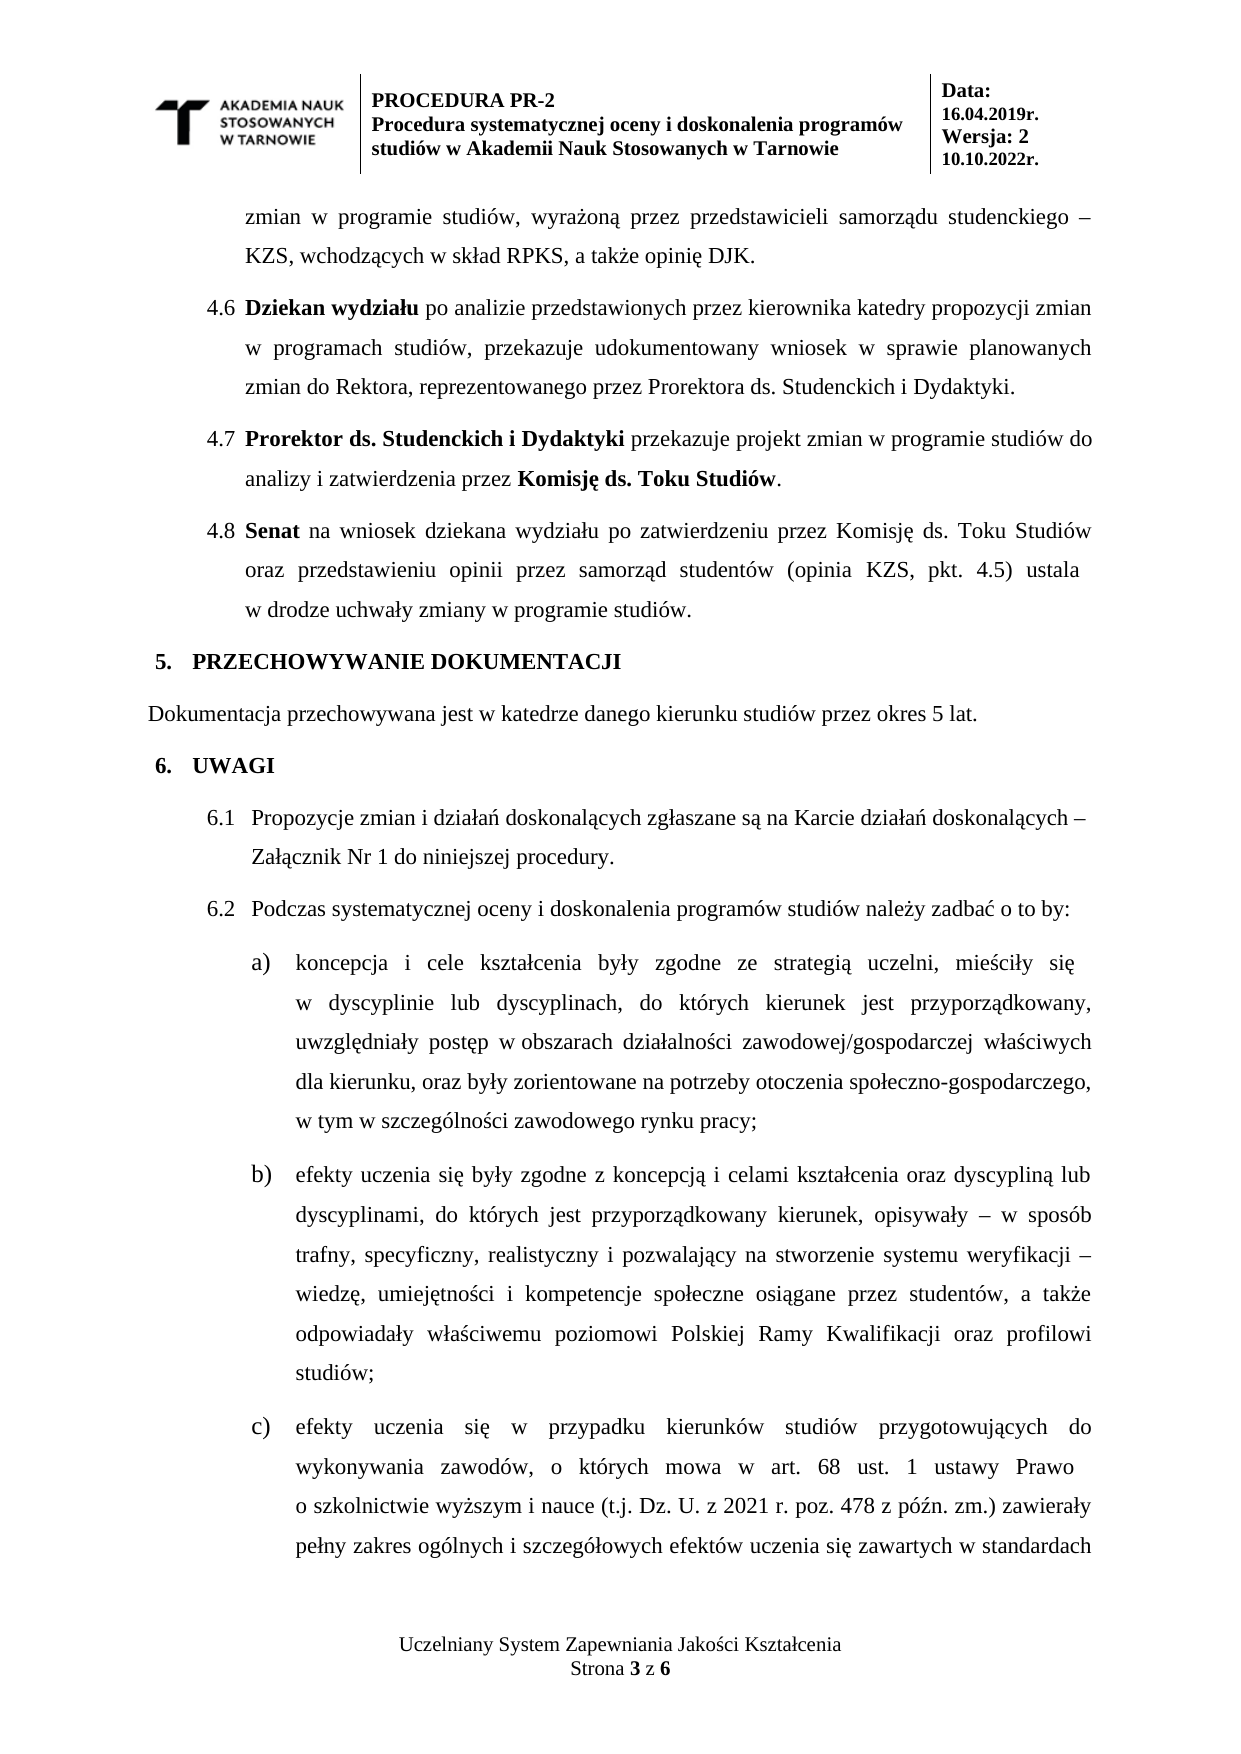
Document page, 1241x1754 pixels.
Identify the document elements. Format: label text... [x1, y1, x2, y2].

list efekty uczenia się były zgodne z koncepcją i celami kształcenia oraz dyscypliną lub dyscyplinami, do których jest przyporządkowany kierunek, opisywały – w sposób trafny, specyficzny, realistyczny i pozwalający na stworzenie systemu weryfikacji – wiedzę, umiejętności i kompetencje społeczne osiągane przez studentów, a także odpowiadały właściwemu poziomowi Polskiej Ramy Kwalifikacji oraz profilowi studiów; [251, 1159, 1093, 1386]
list UWAGI [155, 752, 1093, 778]
list Dziekan wydziału po analizie przedstawionych przez kierownika katedry propozycji zmian w programach studiów, przekazuje udokumentowany wniosek w sprawie planowanych zmian do Rektora, reprezentowanego przez Prorektora ds. Studenckich i Dydaktyki. [207, 294, 1093, 400]
list Propozycje zmian i działań doskonalących zgłaszane są na Karcie działań doskonalących – Załącznik Nr 1 do niniejszej procedury. [207, 804, 1093, 869]
list Senat na wniosek dziekana wydziału po zatwierdzeniu przez Komisję ds. Toku Studiów oraz przedstawieniu opinii przez samorząd studentów (opinia KZS, pkt. 4.5) ustala w drodze uchwały zmiany w programie studiów. [207, 517, 1093, 622]
list Podczas systematycznej oceny i doskonalenia programów studiów należy zadbać o to by: [207, 895, 1093, 921]
picture [147, 95, 349, 151]
list PRZECHOWYWANIE DOKUMENTACJI [155, 648, 1093, 674]
text Dokumentacja przechowywana jest w katedrze danego kierunku studiów przez okres 5 lat. [148, 700, 1093, 726]
list koncepcja i cele kształcenia były zgodne ze strategią uczelni, mieściły się w dyscyplinie lub dyscyplinach, do których kierunek jest przyporządkowany, uwzględniały postęp w obszarach działalności zawodowej/gospodarczej właściwych dla kierunku, oraz były zorientowane na potrzeby otoczenia społeczno-gospodarczego, w tym w szczególności zawodowego rynku pracy; [251, 947, 1093, 1134]
list Prorektor ds. Studenckich i Dydaktyki przekazuje projekt zmian w programie studiów do analizy i zatwierdzenia przez Komisję ds. Toku Studiów. [207, 425, 1093, 491]
